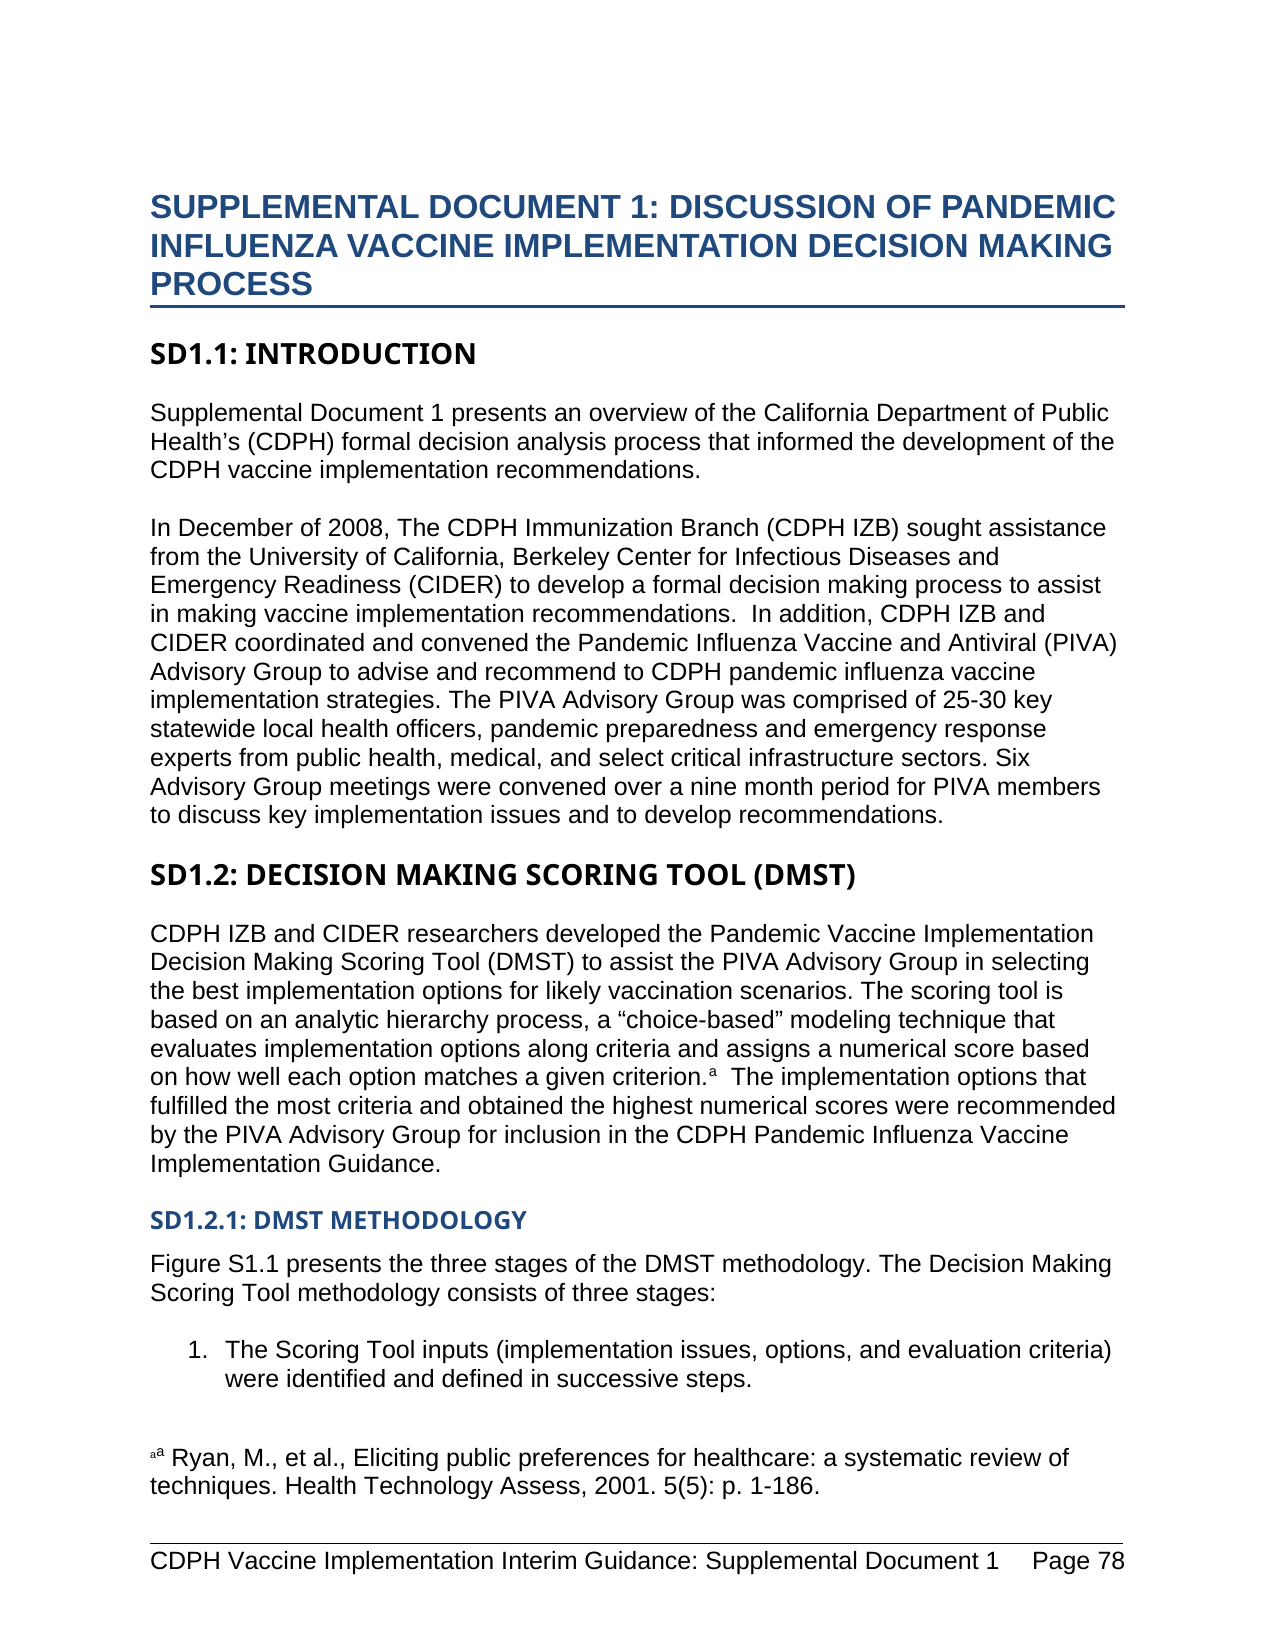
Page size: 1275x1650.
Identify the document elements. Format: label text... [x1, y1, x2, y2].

text SD1.2.1: DMST Methodology [150, 1202, 1125, 1236]
text SD1.1: INTRODUCTION [150, 333, 1125, 373]
text Supplemental Document 1 presents an overview of the California Department of Public Health’s (CDPH) formal decision analysis process that informed the development of the CDPH vaccine implementation recommendations. [150, 398, 1125, 484]
text CDPH IZB and CIDER researchers developed the Pandemic Vaccine Implementation Decision Making Scoring Tool (DMST) to assist the PIVA Advisory Group in selecting the best implementation options for likely vaccination scenarios. The scoring tool is based on an analytic hierarchy process, a “choice-based” modeling technique that evaluates implementation options along criteria and assigns a numerical score based on how well each option matches a given criterion.a The implementation options that fulfilled the most criteria and obtained the highest numerical scores were recommended by the PIVA Advisory Group for inclusion in the CDPH Pandemic Influenza Vaccine Implementation Guidance. [150, 919, 1125, 1177]
text SD1.2: Decision Making Scoring Tool (DMST) [150, 854, 1125, 894]
list The Scoring Tool inputs (implementation issues, options, and evaluation criteria) were identified and defined in successive steps. [187, 1335, 1125, 1393]
text In December of 2008, The CDPH Immunization Branch (CDPH IZB) sought assistance from the University of California, Berkeley Center for Infectious Diseases and Emergency Readiness (CIDER) to develop a formal decision making process to assist in making vaccine implementation recommendations. In addition, CDPH IZB and CIDER coordinated and convened the Pandemic Influenza Vaccine and Antiviral (PIVA) Advisory Group to advise and recommend to CDPH pandemic influenza vaccine implementation strategies. The PIVA Advisory Group was comprised of 25-30 key statewide local health officers, pandemic preparedness and emergency response experts from public health, medical, and select critical infrastructure sectors. Six Advisory Group meetings were convened over a nine month period for PIVA members to discuss key implementation issues and to develop recommendations. [150, 513, 1125, 829]
text Figure S1.1 presents the three stages of the DMST methodology. The Decision Making Scoring Tool methodology consists of three stages: [150, 1249, 1125, 1306]
subtitle Supplemental Document 1: DISCUSSION OF pandemic influenza vaccine implementation decision making process [150, 187, 1125, 305]
